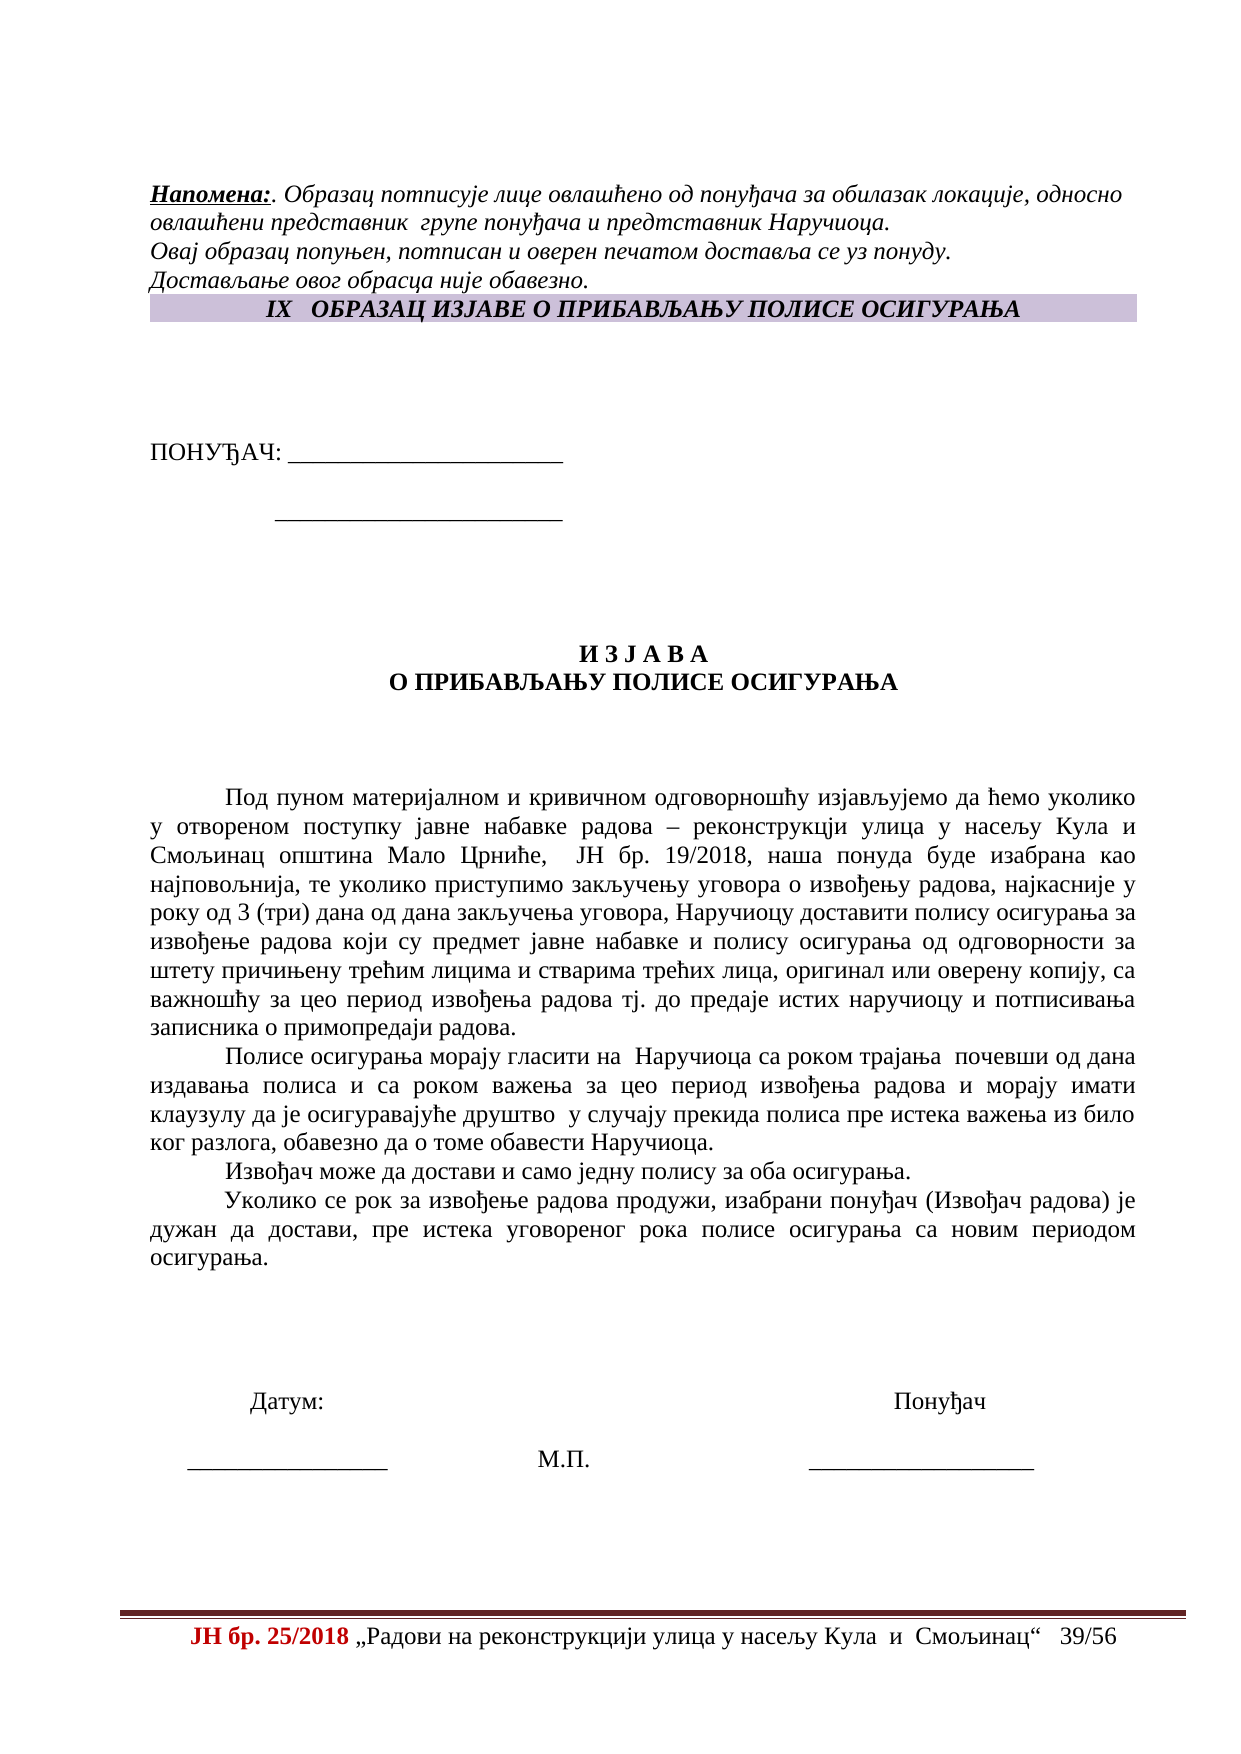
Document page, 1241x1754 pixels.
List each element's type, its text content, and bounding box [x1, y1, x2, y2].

text О ПРИБАВЉАЊУ ПОЛИСЕ ОСИГУРАЊА [150, 667, 1137, 696]
text Овај образац попуњен, потписан и оверен печатом доставља се уз понуду. [150, 236, 1137, 265]
text IX ОБРАЗАЦ ИЗЈАВЕ О ПРИБАВЉАЊУ ПОЛИСЕ ОСИГУРАЊА [150, 294, 1137, 322]
text _______________________ [150, 495, 1137, 524]
text Полисе осигурања морају гласити на Наручиоца са роком трајања почевши од дана издавања полиса и са роком важења за цео период извођења радова и морају имати клаузулу да је осигуравајуће друштво у случају прекида полиса пре истека важења из било ког разлога, обавезно да о томе обавести Наручиоца. [150, 1041, 1137, 1156]
text Датум: Понуђач [187, 1386, 1137, 1415]
text Напомена:. Образац потписује лице овлашћено од понуђача за обилазак локације, односно овлашћени представник групе понуђача и предтставник Наручиоца. [150, 179, 1137, 236]
text Извођач може да достави и само једну полису за оба осигурања. [150, 1156, 1137, 1185]
text Под пуном материјалном и кривичном одговорношћу изјављујемо да ћемо уколико у отвореном поступку јавне набавке радова – реконструкцји улица у насељу Кула и Смољинац општина Мало Црниће, ЈН бр. 19/2018, наша понуда буде изабрана као најповољнија, те уколико приступимо закључењу уговора о извођењу радова, најкасније у року од 3 (три) дана од дана закључења уговора, Наручиоцу доставити полису осигурања за извођење радова који су предмет јавне набавке и полису осигурања од одговорности за штету причињену трећим лицима и стварима трећих лица, оригинал или оверену копију, са важношћу за цео период извођења радова тј. до предаје истих наручиоцу и потписивања записника о примопредаји радова. [150, 782, 1137, 1041]
text Достављање овог обрасца није обавезно. [150, 265, 1137, 294]
text ________________ М.П. __________________ [187, 1444, 1137, 1472]
text И З Ј А В А [150, 639, 1137, 667]
text ПОНУЂАЧ: ______________________ [150, 437, 1137, 466]
text Уколико се рок за извођење радова продужи, изабрани понуђач (Извођач радова) је дужан да достави, пре истека уговореног рока полисе осигурања са новим периодом осигурања. [150, 1185, 1137, 1271]
